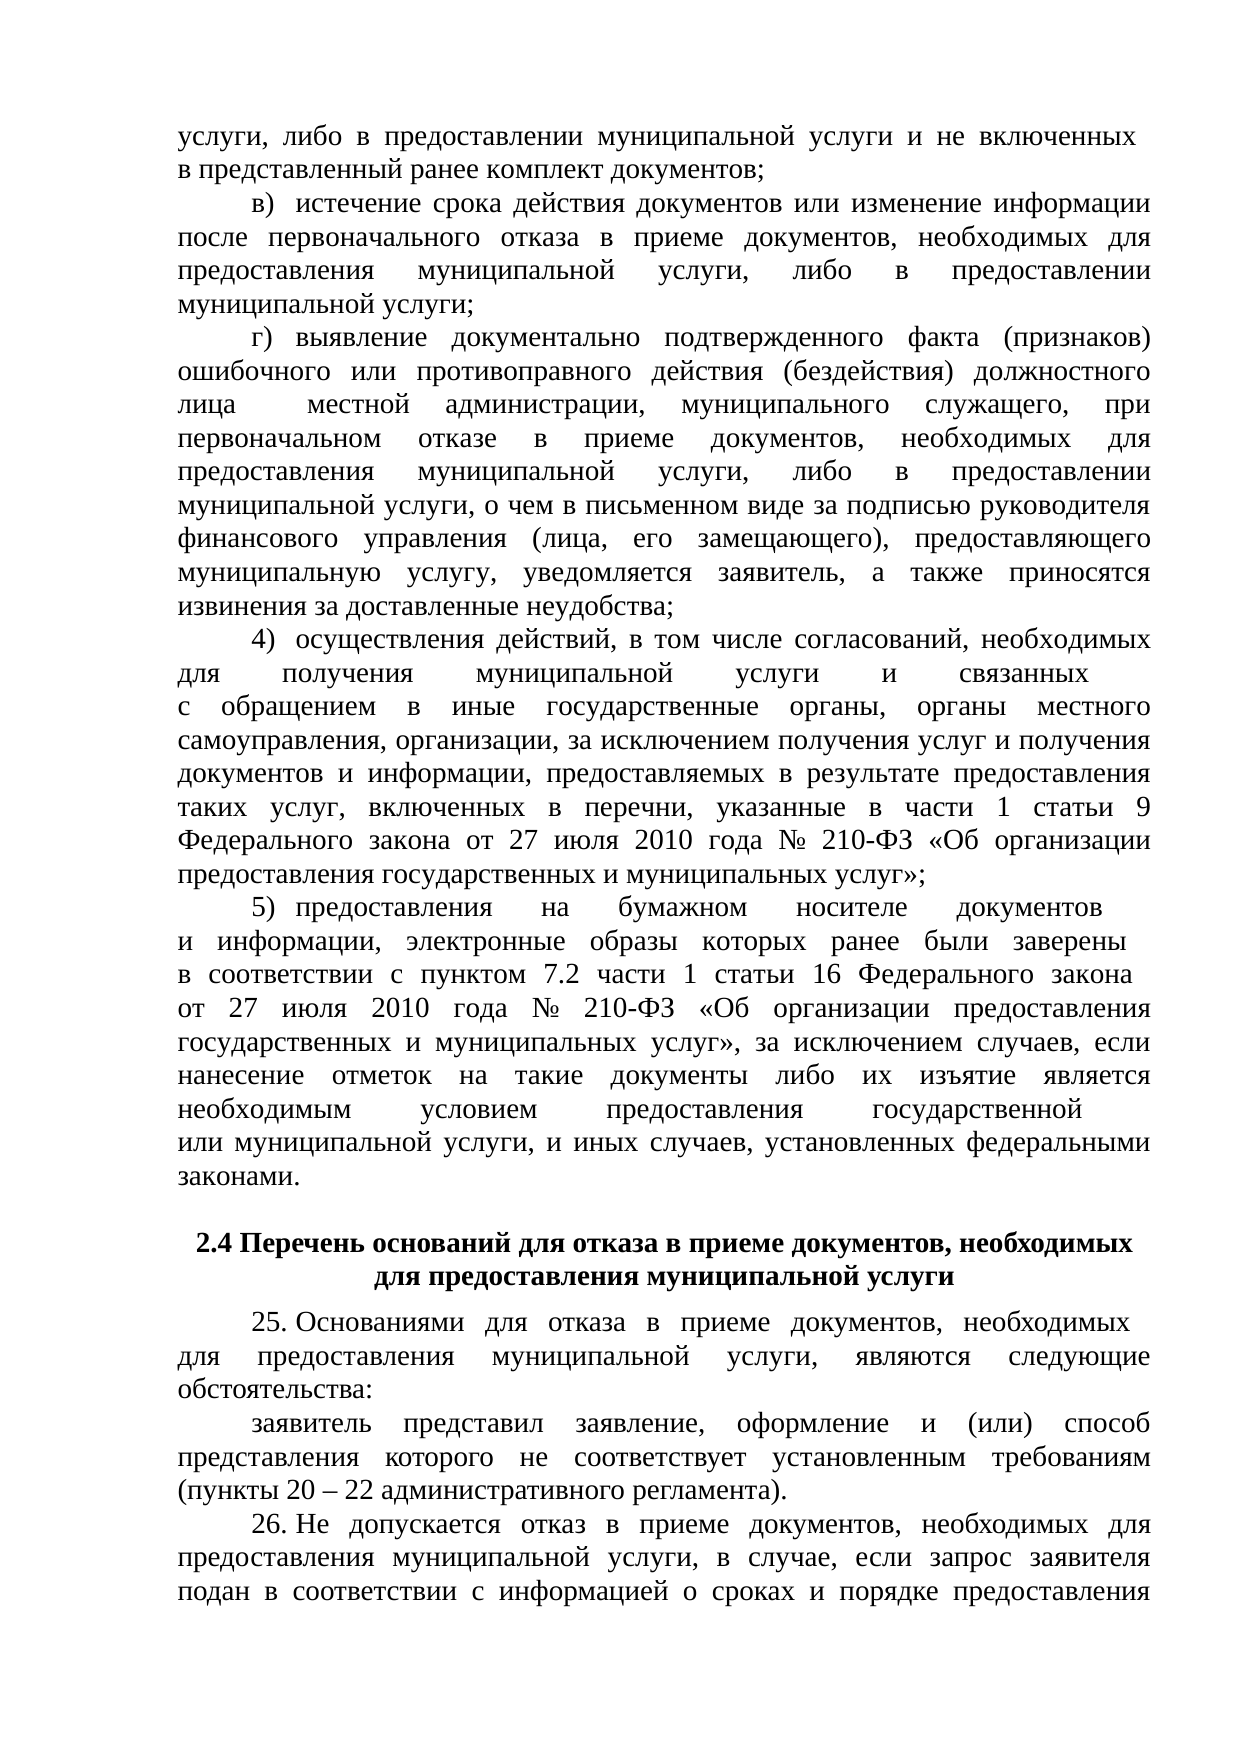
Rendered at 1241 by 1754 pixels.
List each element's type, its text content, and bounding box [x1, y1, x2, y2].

text 25. Основаниями для отказа в приеме документов, необходимых для предоставления муниципальной услуги, являются следующие обстоятельства: [177, 1304, 1152, 1405]
text 2.4 Перечень оснований для отказа в приеме документов, необходимых для предоставления муниципальной услуги [177, 1225, 1152, 1292]
text г) выявление документально подтвержденного факта (признаков) ошибочного или противоправного действия (бездействия) должностного лица местной администрации, муниципального служащего, при первоначальном отказе в приеме документов, необходимых для предоставления муниципальной услуги, либо в предоставлении муниципальной услуги, о чем в письменном виде за подписью руководителя финансового управления (лица, его замещающего), предоставляющего муниципальную услугу, уведомляется заявитель, а также приносятся извинения за доставленные неудобства; [177, 319, 1152, 621]
text 5) предоставления на бумажном носителе документов и информации, электронные образы которых ранее были заверены в соответствии с пунктом 7.2 части 1 статьи 16 Федерального закона от 27 июля 2010 года № 210-ФЗ «Об организации предоставления государственных и муниципальных услуг», за исключением случаев, если нанесение отметок на такие документы либо их изъятие является необходимым условием предоставления государственной или муниципальной услуги, и иных случаев, установленных федеральными законами. [177, 889, 1152, 1191]
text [177, 118, 1152, 185]
text в) истечение срока действия документов или изменение информации после первоначального отказа в приеме документов, необходимых для предоставления муниципальной услуги, либо в предоставлении муниципальной услуги; [177, 185, 1152, 319]
text 4) осуществления действий, в том числе согласований, необходимых для получения муниципальной услуги и связанных с обращением в иные государственные органы, органы местного самоуправления, организации, за исключением получения услуг и получения документов и информации, предоставляемых в результате предоставления таких услуг, включенных в перечни, указанные в части 1 статьи 9 Федерального закона от 27 июля 2010 года № 210-ФЗ «Об организации предоставления государственных и муниципальных услуг»; [177, 621, 1152, 889]
text заявитель представил заявление, оформление и (или) способ представления которого не соответствует установленным требованиям (пункты 20 – 22 административного регламента). [177, 1405, 1152, 1506]
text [177, 1506, 1152, 1606]
